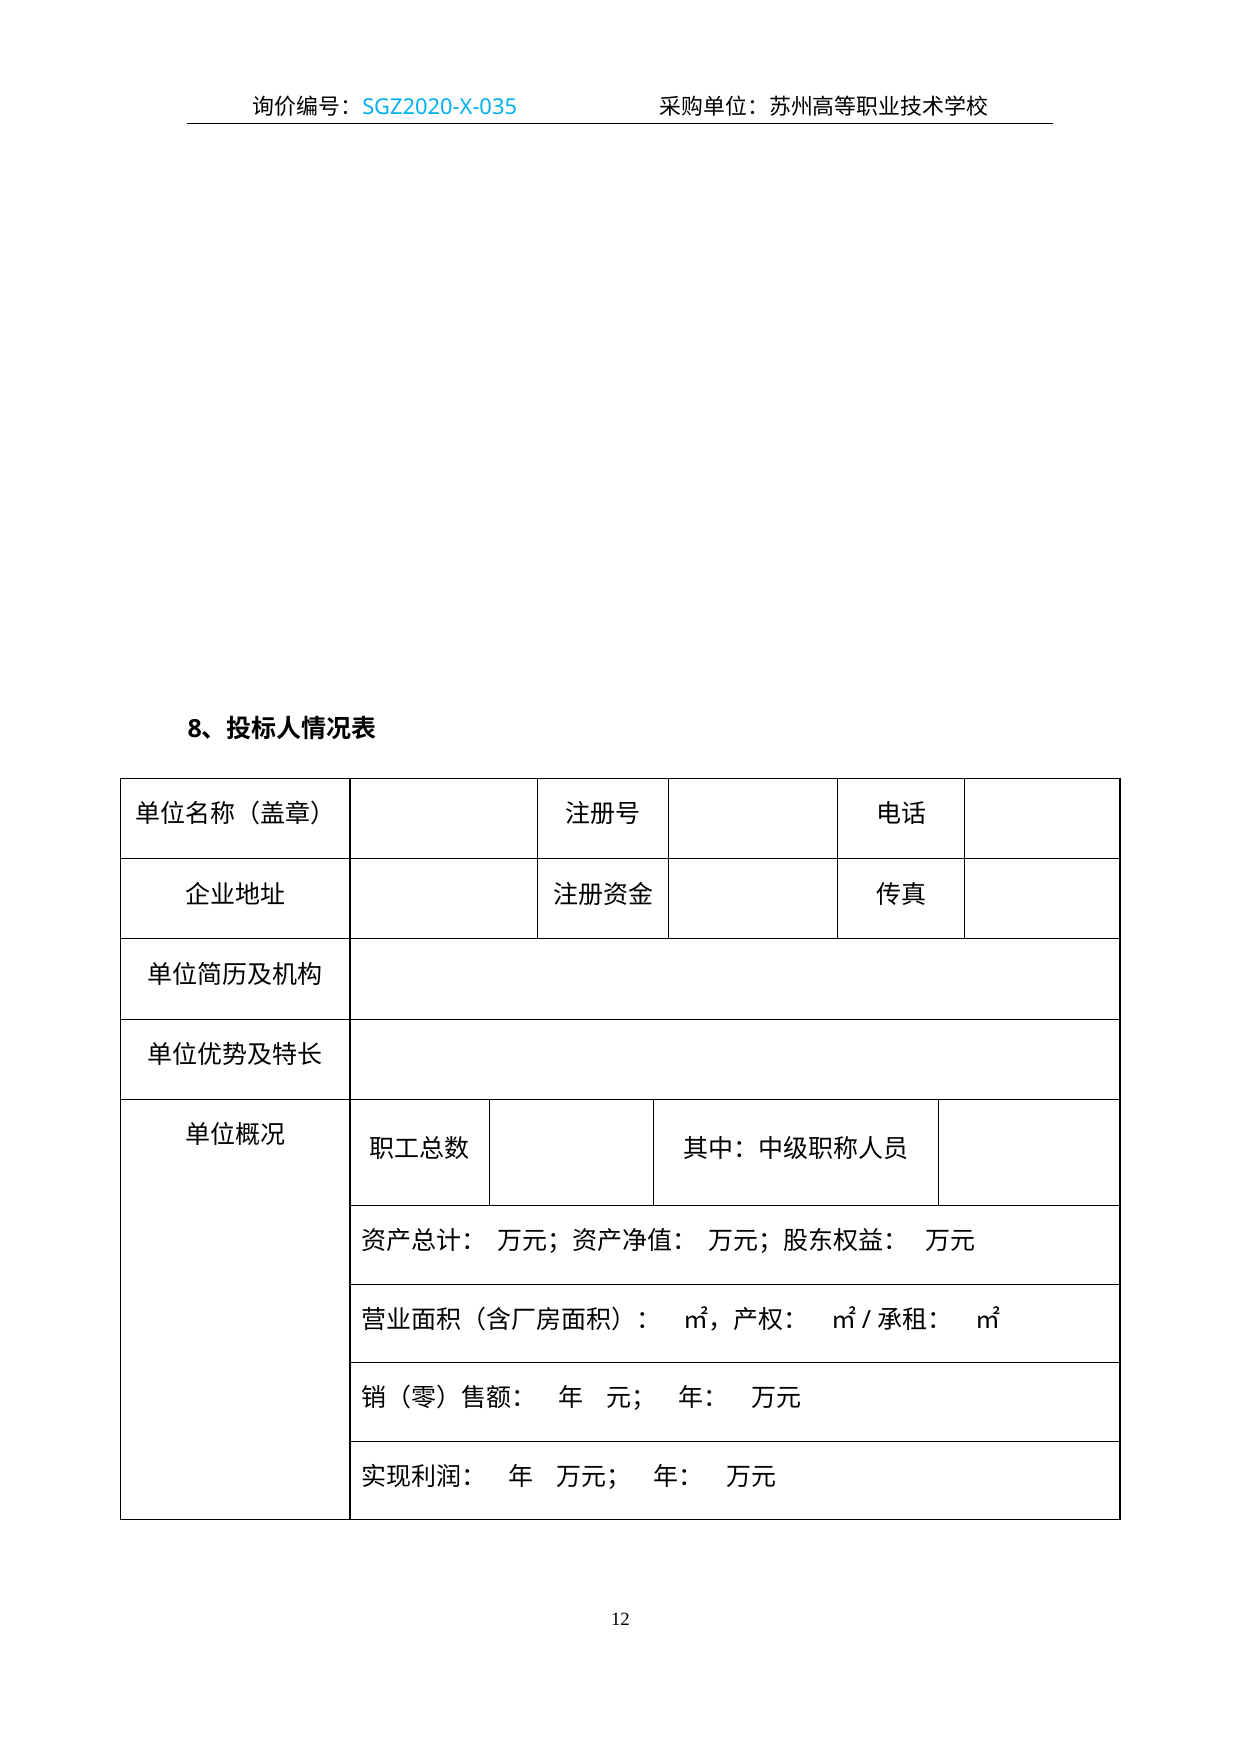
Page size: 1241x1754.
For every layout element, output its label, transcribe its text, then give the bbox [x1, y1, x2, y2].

table_cell 营业面积（含厂房面积）： ㎡，产权： ㎡ / 承租： ㎡ [351, 1285, 1119, 1362]
table_header [351, 779, 537, 858]
table_cell [939, 1100, 1119, 1205]
table_cell 其中：中级职称人员 [654, 1100, 938, 1205]
table_cell [490, 1100, 653, 1205]
table_cell 实现利润： 年 万元； 年： 万元 [351, 1442, 1119, 1519]
table_cell [351, 859, 537, 938]
table_cell [351, 1020, 1119, 1099]
table_cell 注册资金 [538, 859, 668, 938]
table_cell 企业地址 [121, 859, 349, 938]
table_header [965, 779, 1119, 858]
table_cell [965, 859, 1119, 938]
table_header [669, 779, 837, 858]
table_cell 传真 [838, 859, 964, 938]
table_header 单位名称（盖章） [121, 779, 349, 858]
table_cell 资产总计： 万元；资产净值： 万元；股东权益： 万元 [351, 1206, 1119, 1284]
table_cell 单位概况 [121, 1100, 349, 1519]
table_cell 职工总数 [351, 1100, 489, 1205]
table_cell [351, 939, 1119, 1018]
table_header 电话 [838, 779, 964, 858]
table_cell 单位优势及特长 [121, 1020, 349, 1099]
table_cell 销（零）售额： 年 元； 年： 万元 [351, 1363, 1119, 1441]
table_cell 单位简历及机构 [121, 939, 349, 1018]
text 8、投标人情况表 [187, 694, 1053, 759]
table_cell [669, 859, 837, 938]
table_header 注册号 [538, 779, 668, 858]
